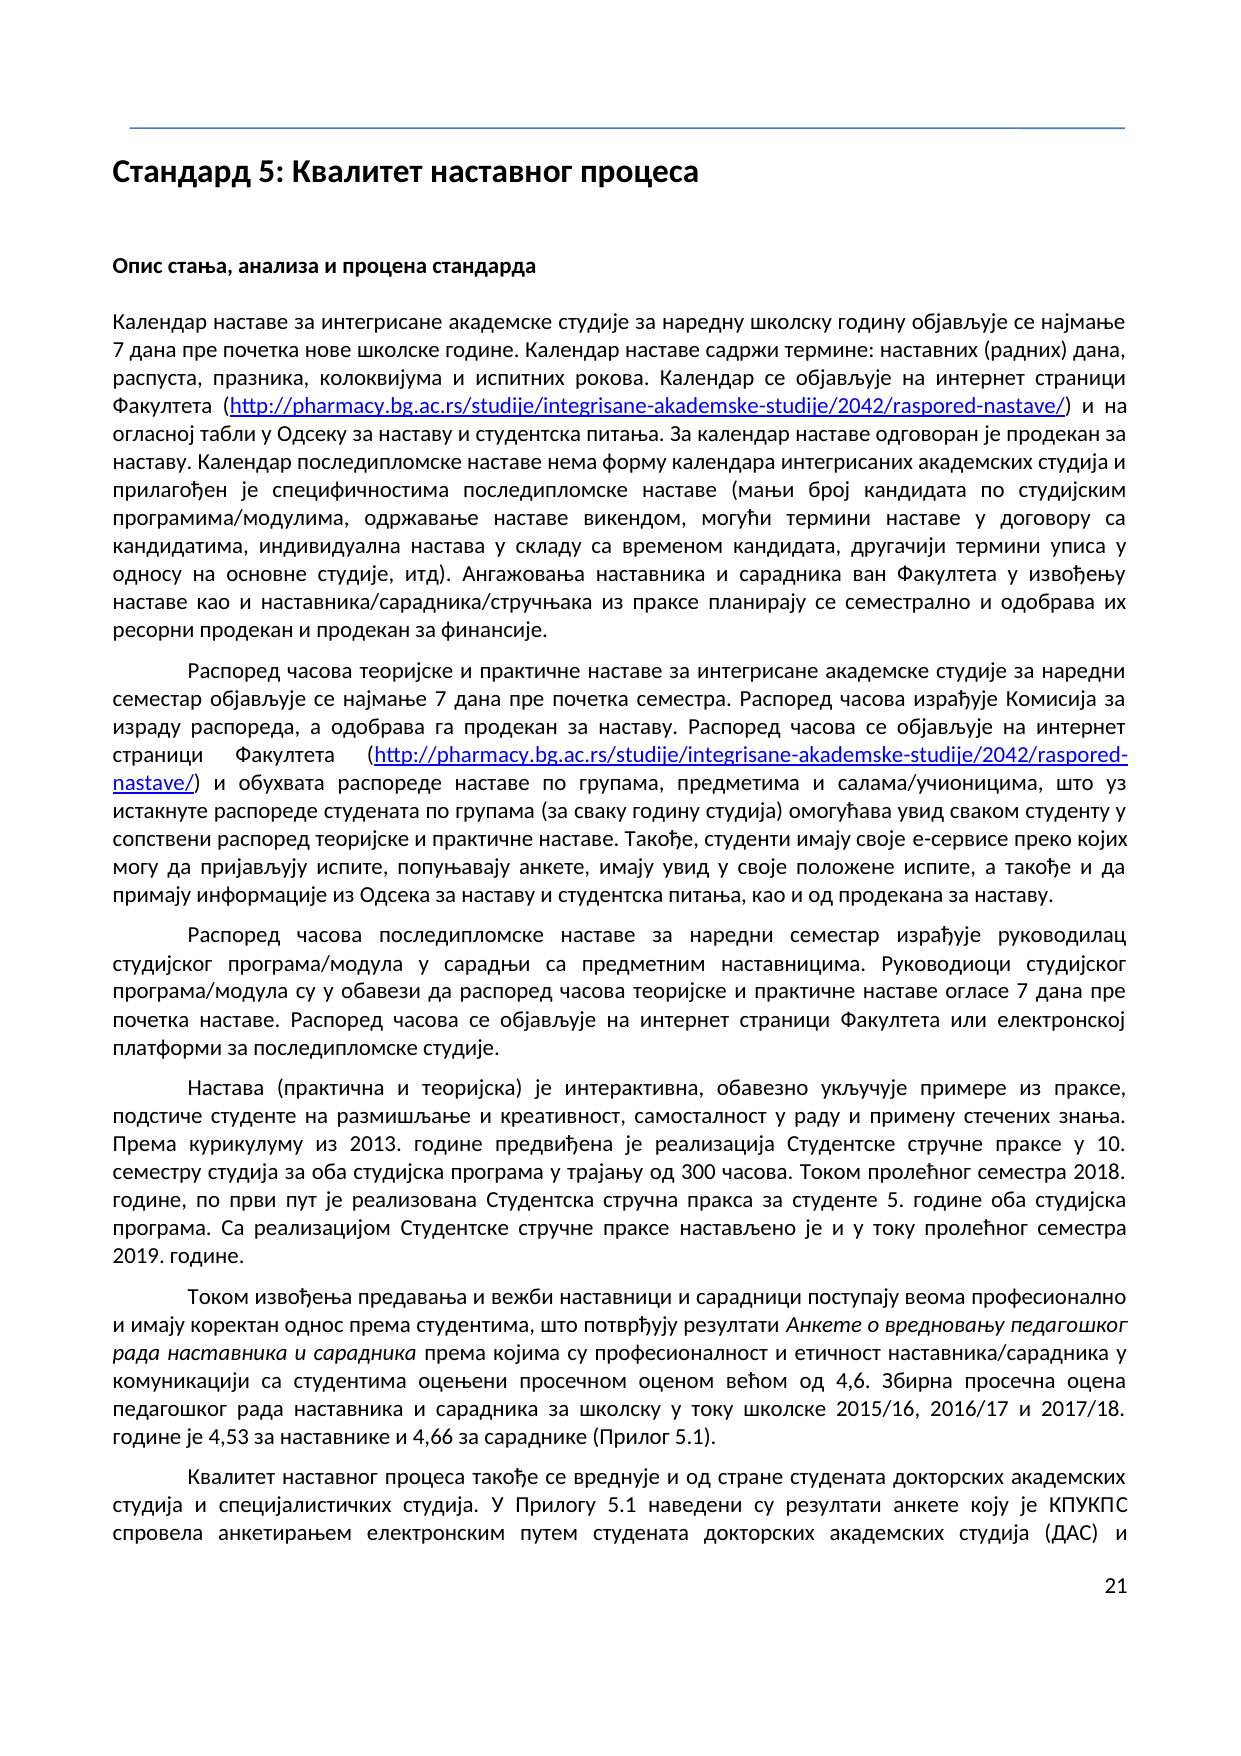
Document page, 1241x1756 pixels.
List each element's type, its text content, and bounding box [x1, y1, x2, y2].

text Опис стања, анализа и процена стандарда [112, 251, 1128, 279]
text Распоред часова теоријске и практичне наставе за интегрисане академске студије за наредни семестар објављује се најмање 7 дана пре почетка семестра. Распоред часова израђује Комисија за израду распореда, а одобрава га продекан за наставу. Распоред часова се објављује на интернет страници Факултета (http://pharmacy.bg.ac.rs/studije/integrisane-akademske-studije/2042/raspored-nastave/) и обухвата распореде наставе по групама, предметима и салама/учионицима, што уз истакнуте распореде студената по групама (за сваку годину студија) омогућава увид сваком студенту у сопствени распоред теоријске и практичне наставе. Такође, студенти имају своје е-сервисе преко којих могу да пријављују испите, попуњавају анкете, имају увид у своје положене испите, а такође и да примају информације из Одсека за наставу и студентска питања, као и од продекана за наставу. [112, 656, 1128, 908]
text Распоред часова последипломске наставе за наредни семестар израђује руководилац студијског програма/модула у сарадњи са предметним наставницима. Руководиоци студијског програма/модула су у обавези да распоред часова теоријске и практичне наставе огласе 7 дана пре почетка наставе. Распоред часова се објављује на интернет страници Факултета или електронској платформи за последипломске студије. [112, 921, 1128, 1061]
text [112, 1462, 1128, 1547]
text Током извођења предавања и вежби наставници и сарадници поступају веома професионално и имају коректан однос према студентима, што потврђују резултати Анкете о вредновању педагошког рада наставника и сарадника према којима су професионалност и етичност наставника/сарадника у комуникацији са студентима оцењени просечном оценом већом од 4,6. Збирна просечна оцена педагошког рада наставника и сарадника за школску у току школске 2015/16, 2016/17 и 2017/18. године је 4,53 за наставнике и 4,66 за сараднике (Прилог 5.1). [112, 1282, 1128, 1450]
text Календар наставе за интегрисане академске студије за наредну школску годину објављује се најмање 7 дана пре почетка нове школске године. Календар наставе садржи термине: наставних (радних) дана, распуста, празника, колоквијума и испитних рокова. Календар се објављује на интернет страници Факултета (http://pharmacy.bg.ac.rs/studije/integrisane-akademske-studije/2042/raspored-nastave/) и на огласној табли у Одсеку за наставу и студентска питања. За календар наставе одговоран је продекан за наставу. Календар последипломске наставе нема форму календара интегрисаних академских студија и прилагођен је специфичностима последипломске наставе (мањи број кандидата по студијским програмима/модулима, одржавање наставе викендом, могући термини наставе у договору са кандидатима, индивидуална настава у складу са временом кандидата, другачији термини уписа у односу на основне студије, итд). Ангажовања наставника и сарадника ван Факултета у извођењу наставе као и наставника/сарадника/стручњака из праксе планирају се семестрално и одобрава их ресорни продекан и продекан за финансије. [112, 307, 1128, 643]
text Стандард 5: Квалитет наставног процеса [112, 150, 1128, 191]
text Настава (практична и теоријска) је интерактивна, обавезно укључује примере из праксе, подстиче студенте на размишљање и креативност, самосталност у раду и примену стечених знања. Према курикулуму из 2013. године предвиђена је реализација Студентске стручне праксе у 10. семестру студија за оба студијска програма у трајању од 300 часова. Током пролећног семестра 2018. године, по први пут је реализована Студентска стручна пракса за студенте 5. године оба студијска програма. Са реализацијом Студентске стручне праксе настављено је и у току пролећног семестра 2019. године. [112, 1073, 1128, 1269]
